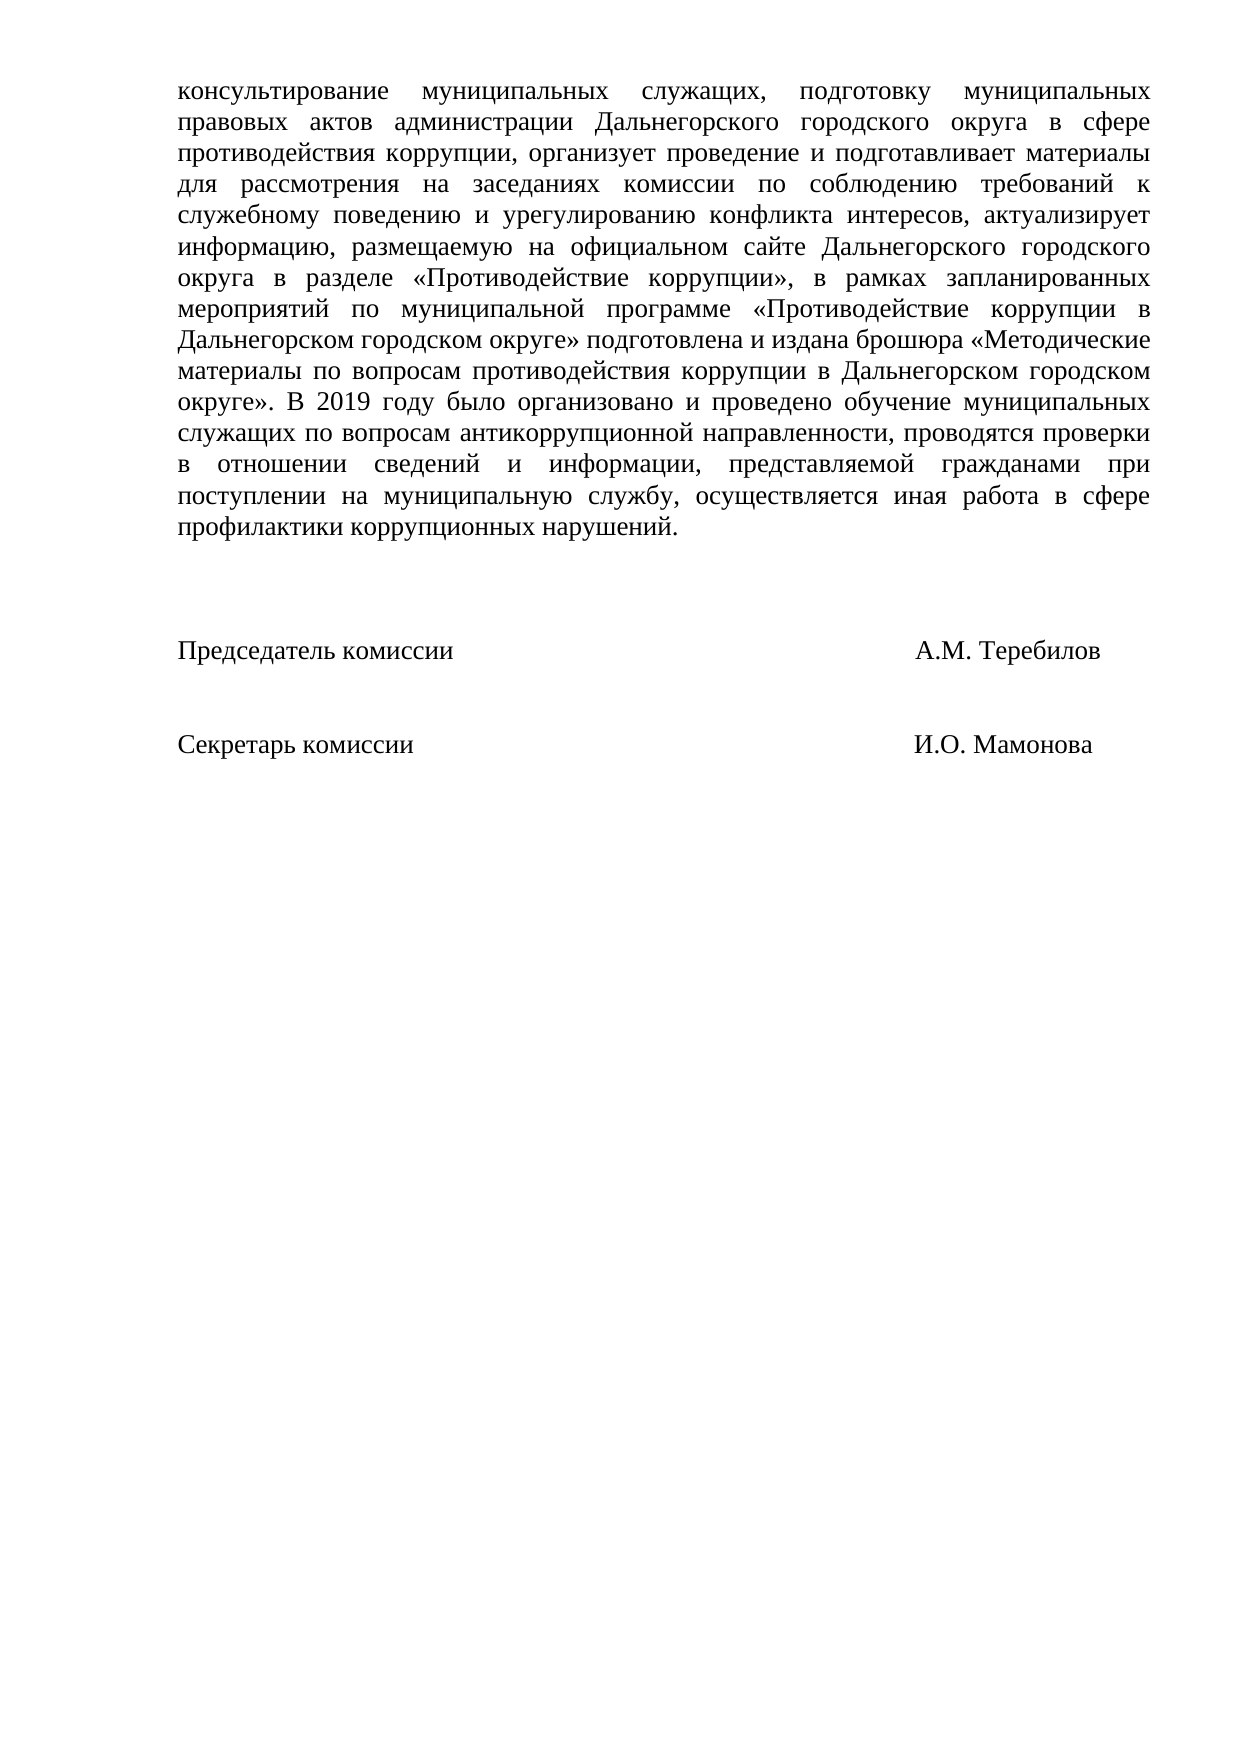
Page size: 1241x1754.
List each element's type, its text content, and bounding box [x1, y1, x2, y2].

text Секретарь комиссии И.О. Мамонова [177, 728, 1152, 759]
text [177, 74, 1152, 541]
text Председатель комиссии А.М. Теребилов [177, 634, 1152, 666]
